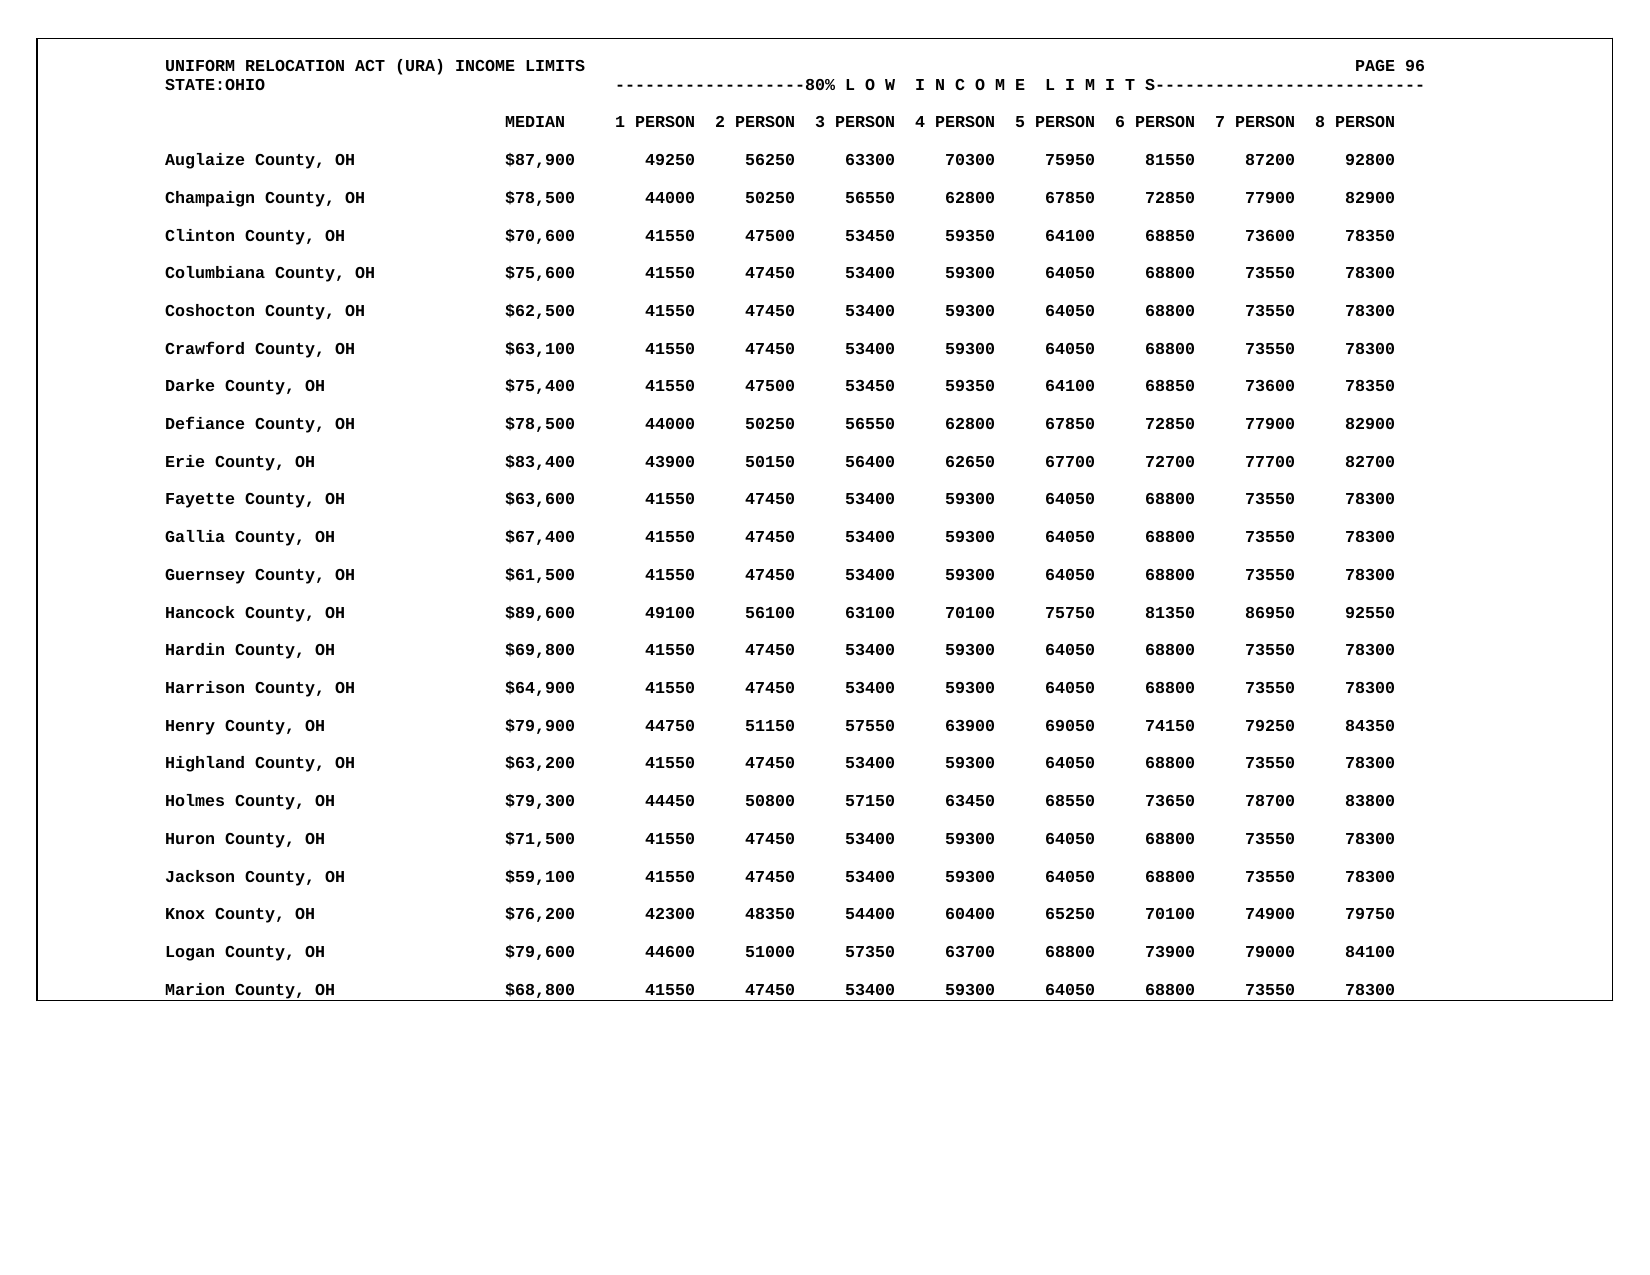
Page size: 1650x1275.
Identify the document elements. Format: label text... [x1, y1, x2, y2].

text UNIFORM RELOCATION ACT (URA) INCOME LIMITS PAGE 96 STATE:OHIO -------------------80% L O W I N C O M E L I M I T S--------------------------- MEDIAN 1 PERSON 2 PERSON 3 PERSON 4 PERSON 5 PERSON 6 PERSON 7 PERSON 8 PERSON Auglaize County, OH $87,900 49250 56250 63300 70300 75950 81550 87200 92800 Champaign County, OH $78,500 44000 50250 56550 62800 67850 72850 77900 82900 Clinton County, OH $70,600 41550 47500 53450 59350 64100 68850 73600 78350 Columbiana County, OH $75,600 41550 47450 53400 59300 64050 68800 73550 78300 Coshocton County, OH $62,500 41550 47450 53400 59300 64050 68800 73550 78300 Crawford County, OH $63,100 41550 47450 53400 59300 64050 68800 73550 78300 Darke County, OH $75,400 41550 47500 53450 59350 64100 68850 73600 78350 Defiance County, OH $78,500 44000 50250 56550 62800 67850 72850 77900 82900 Erie County, OH $83,400 43900 50150 56400 62650 67700 72700 77700 82700 Fayette County, OH $63,600 41550 47450 53400 59300 64050 68800 73550 78300 Gallia County, OH $67,400 41550 47450 53400 59300 64050 68800 73550 78300 Guernsey County, OH $61,500 41550 47450 53400 59300 64050 68800 73550 78300 Hancock County, OH $89,600 49100 56100 63100 70100 75750 81350 86950 92550 Hardin County, OH $69,800 41550 47450 53400 59300 64050 68800 73550 78300 Harrison County, OH $64,900 41550 47450 53400 59300 64050 68800 73550 78300 Henry County, OH $79,900 44750 51150 57550 63900 69050 74150 79250 84350 Highland County, OH $63,200 41550 47450 53400 59300 64050 68800 73550 78300 Holmes County, OH $79,300 44450 50800 57150 63450 68550 73650 78700 83800 Huron County, OH $71,500 41550 47450 53400 59300 64050 68800 73550 78300 Jackson County, OH $59,100 41550 47450 53400 59300 64050 68800 73550 78300 Knox County, OH $76,200 42300 48350 54400 60400 65250 70100 74900 79750 Logan County, OH $79,600 44600 51000 57350 63700 68800 73900 79000 84100 Marion County, OH $68,800 41550 47450 53400 59300 64050 68800 73550 78300 [38, 39, 1612, 1000]
